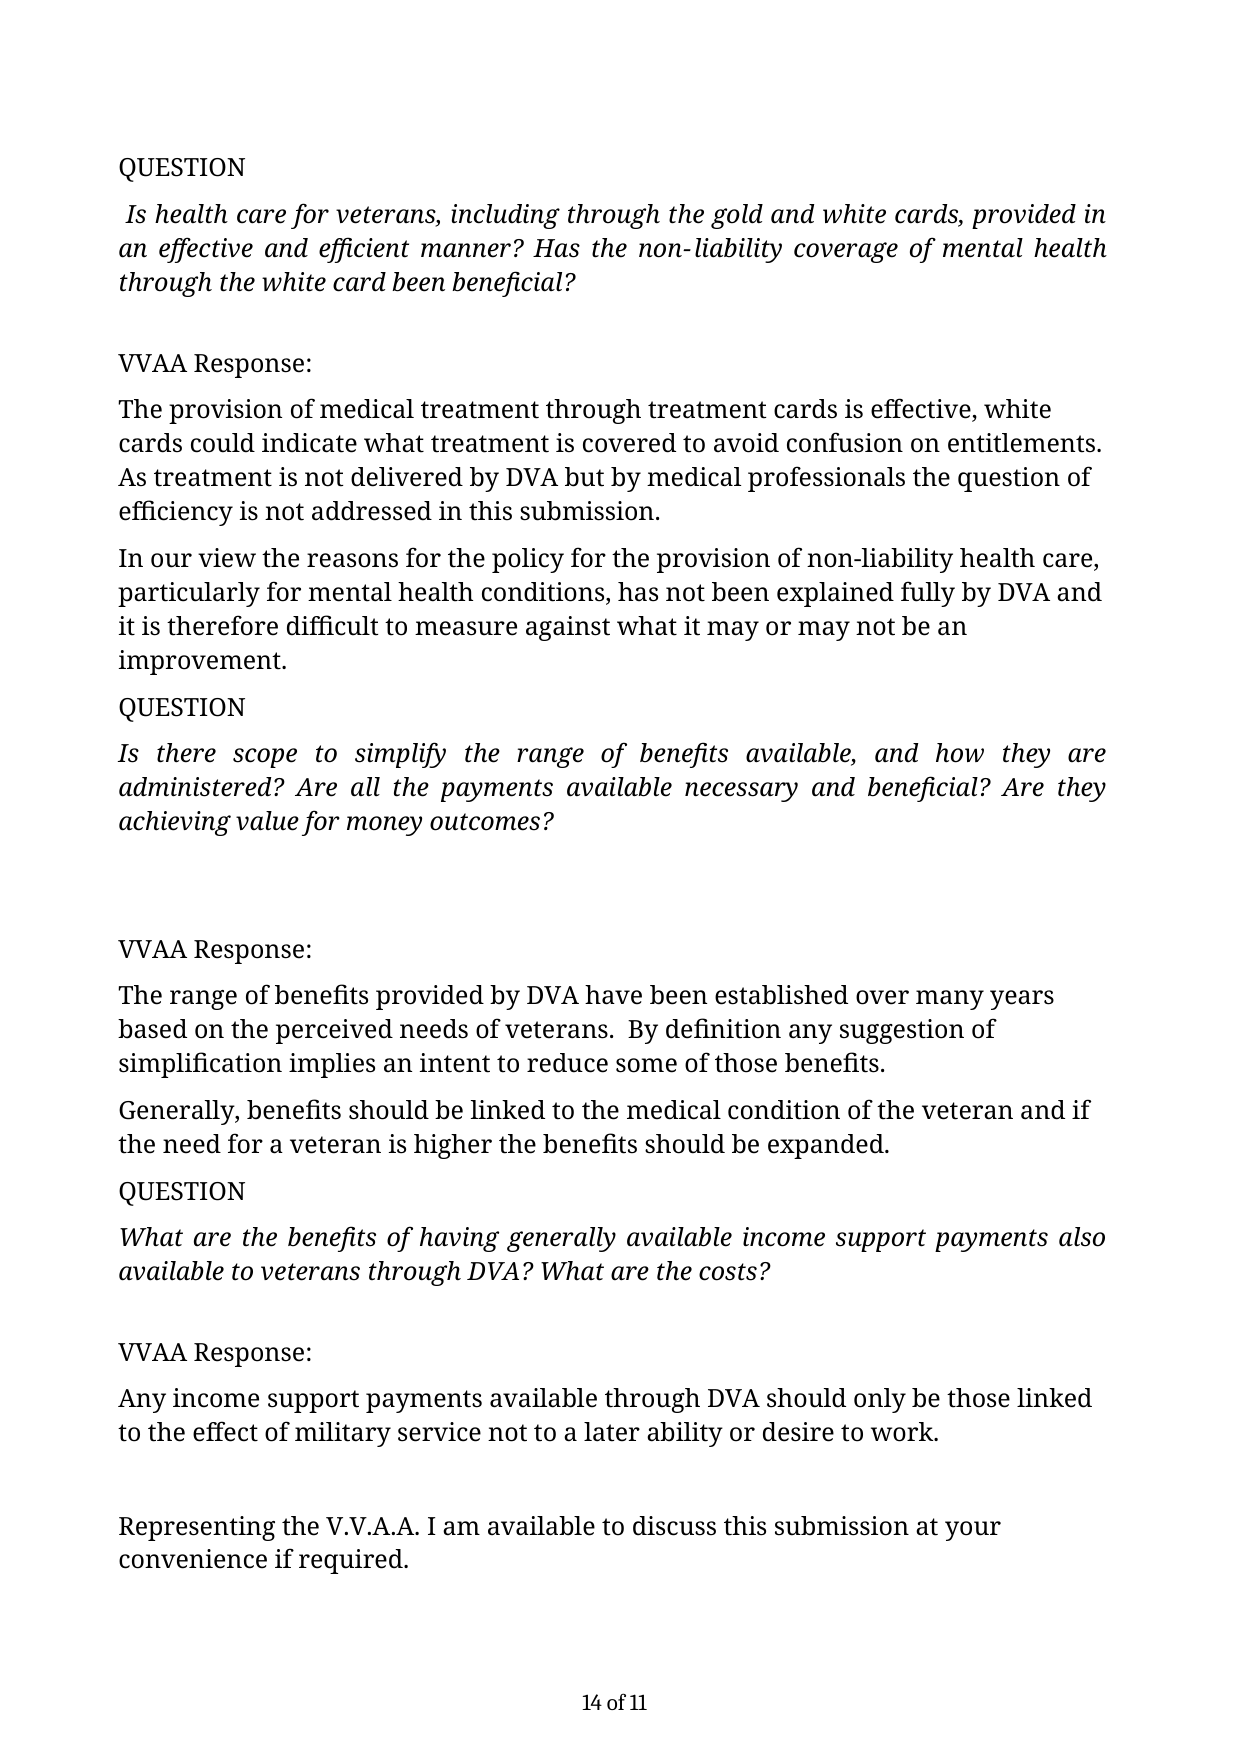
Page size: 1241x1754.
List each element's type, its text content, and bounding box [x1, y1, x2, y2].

text VVAA Response: [118, 931, 1110, 965]
text In our view the reasons for the policy for the provision of non-liability health care, particularly for mental health conditions, has not been explained fully by DVA and it is therefore difficult to measure against what it may or may not be an improvement. [118, 541, 1110, 677]
text VVAA Response: [118, 345, 1110, 379]
text The provision of medical treatment through treatment cards is effective, white cards could indicate what treatment is covered to avoid confusion on entitlements. As treatment is not delivered by DVA but by medical professionals the question of efficiency is not addressed in this submission. [118, 392, 1110, 528]
text QUESTION [118, 150, 1110, 184]
text Generally, benefits should be linked to the medical condition of the veteran and if the need for a veteran is higher the benefits should be expanded. [118, 1092, 1110, 1161]
text QUESTION [118, 689, 1110, 723]
text VVAA Response: [118, 1334, 1110, 1368]
text The range of benefits provided by DVA have been established over many years based on the perceived needs of veterans. By definition any suggestion of simplification implies an intent to reduce some of those benefits. [118, 978, 1110, 1080]
text Any income support payments available through DVA should only be those linked to the effect of military service not to a later ability or desire to work. [118, 1381, 1110, 1449]
text Is there scope to simplify the range of benefits available, and how they are administered? Are all the payments available necessary and beneficial? Are they achieving value for money outcomes? [118, 736, 1110, 838]
text QUESTION [118, 1173, 1110, 1207]
text Is health care for veterans, including through the gold and white cards, provided in an effective and efficient manner? Has the non-liability coverage of mental health through the white card been beneficial? [118, 197, 1110, 299]
text Representing the V.V.A.A. I am available to discuss this submission at your convenience if required. [118, 1508, 1110, 1576]
text What are the benefits of having generally available income support payments also available to veterans through DVA? What are the costs? [118, 1220, 1110, 1288]
